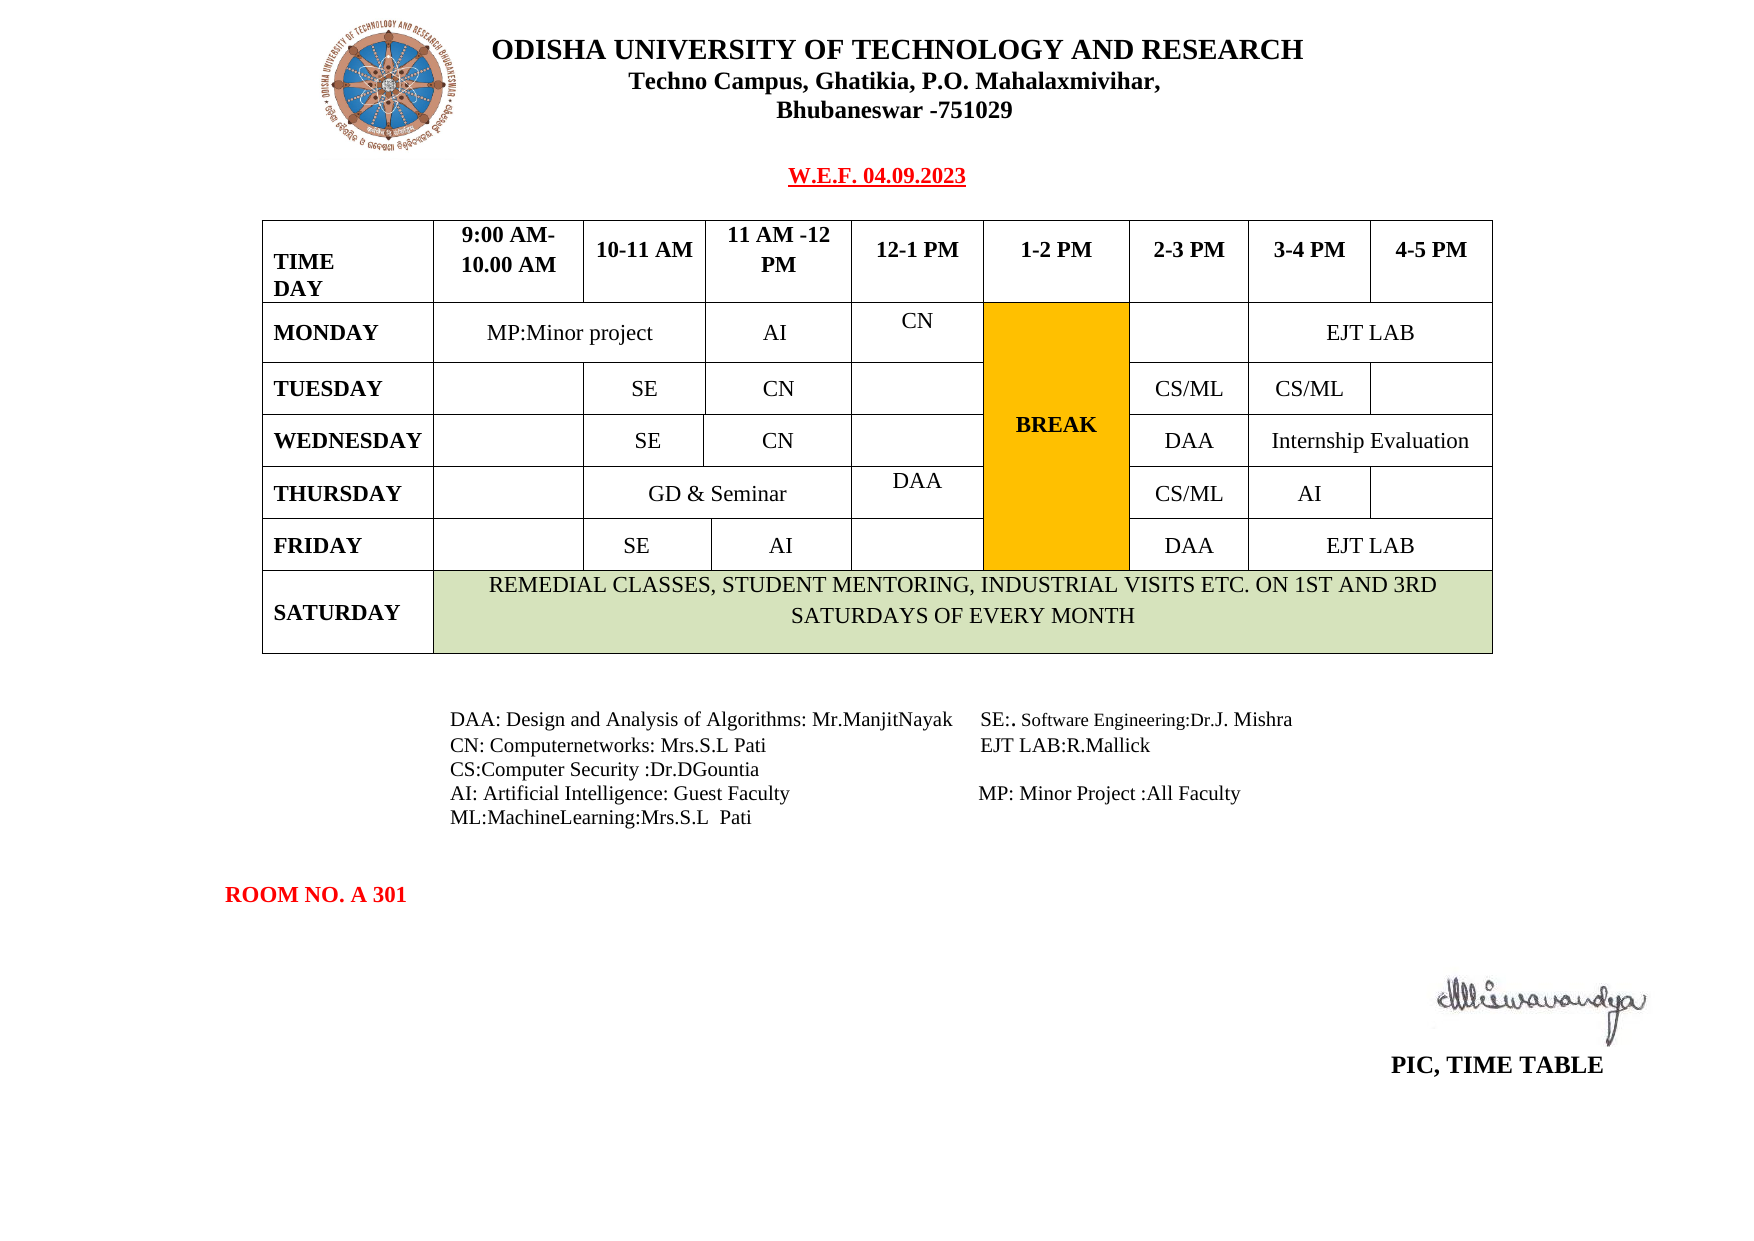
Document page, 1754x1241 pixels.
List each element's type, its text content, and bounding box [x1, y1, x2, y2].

table_cell AI [1249, 467, 1370, 518]
table_cell SATURDAY [263, 571, 433, 653]
table_cell REMEDIAL CLASSES, STUDENT MENTORING, INDUSTRIAL VISITS ETC. ON 1ST AND 3RD SATURDAYS OF EVERY MONTH [434, 571, 1492, 653]
table_cell CN [852, 303, 983, 362]
table_cell [852, 363, 983, 414]
table_header 4-5 PM [1371, 221, 1492, 302]
table_cell Internship Evaluation [1249, 415, 1492, 466]
table_cell CN [704, 415, 851, 466]
table_cell AI [712, 519, 851, 570]
table_cell CS/ML [1130, 467, 1248, 518]
table_cell [434, 519, 583, 570]
table_cell SE [584, 519, 711, 570]
table_header 2-3 PM [1130, 221, 1248, 302]
text CS:Computer Security :Dr.DGountia [450, 757, 1604, 781]
table_cell TUESDAY [263, 363, 433, 414]
table_cell MP:Minor project [434, 303, 705, 362]
text AI: Artificial Intelligence: Guest Faculty MP: Minor Project :All Faculty [450, 781, 1604, 805]
table_cell [852, 415, 983, 466]
table_cell THURSDAY [263, 467, 433, 518]
table_header 3-4 PM [1249, 221, 1370, 302]
table_cell DAA [1130, 415, 1248, 466]
table_cell SE [584, 415, 703, 466]
text ROOM NO. A 301 [150, 881, 1604, 908]
text PIC, TIME TABLE [150, 1050, 1604, 1079]
table_cell BREAK [984, 303, 1129, 570]
table_cell WEDNESDAY [263, 415, 433, 466]
table_cell DAA [1130, 519, 1248, 570]
text DAA: Design and Analysis of Algorithms: Mr.ManjitNayak SE:. Software Engineering:Dr.J. Mishra [450, 702, 1604, 733]
table_cell CS/ML [1249, 363, 1370, 414]
table_header 10-11 AM [584, 221, 705, 302]
table_cell [434, 467, 583, 518]
picture [315, 10, 465, 160]
table_cell [852, 519, 983, 570]
text CN: Computernetworks: Mrs.S.L Pati EJT LAB:R.Mallick [450, 733, 1604, 757]
table_cell [1371, 363, 1492, 414]
table_header 11 AM -12 PM [706, 221, 851, 302]
table_header 1-2 PM [984, 221, 1129, 302]
table_cell GD & Seminar [584, 467, 851, 518]
table_header 12-1 PM [852, 221, 983, 302]
text ML:MachineLearning:Mrs.S.L Pati [450, 805, 1604, 829]
table_cell EJT LAB [1249, 519, 1492, 570]
table_cell SE [584, 363, 705, 414]
table_header TIME DAY [263, 221, 433, 302]
table_cell DAA [852, 467, 983, 518]
table_cell EJT LAB [1249, 303, 1492, 362]
picture [1425, 964, 1666, 1047]
table_cell [434, 363, 583, 414]
table_cell [434, 415, 583, 466]
table_cell CN [706, 363, 851, 414]
table_cell [1130, 303, 1248, 362]
table_cell [1371, 467, 1492, 518]
table_cell CS/ML [1130, 363, 1248, 414]
table_cell MONDAY [263, 303, 433, 362]
table_cell FRIDAY [263, 519, 433, 570]
text W.E.F. 04.09.2023 [150, 162, 1604, 189]
table_cell AI [706, 303, 851, 362]
table_header 9:00 AM-10.00 AM [434, 221, 583, 302]
